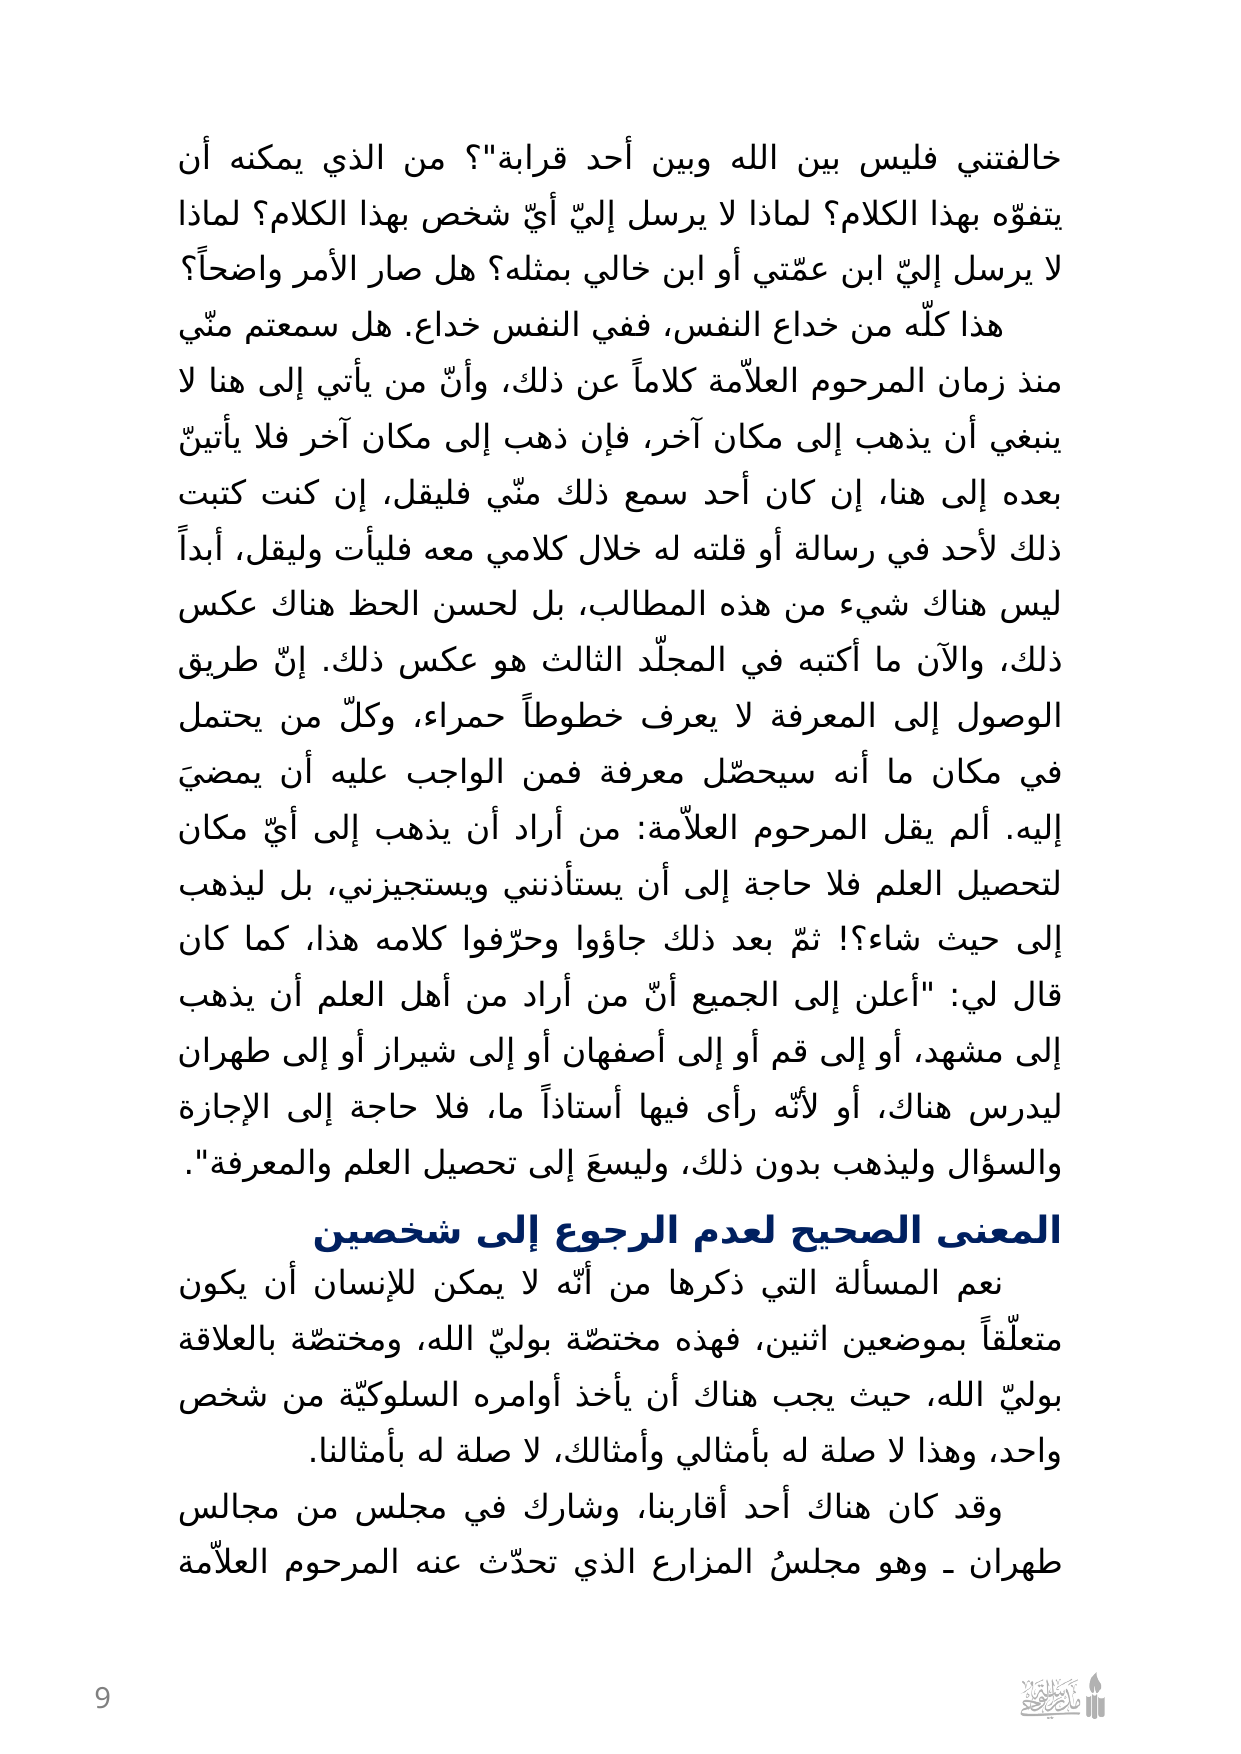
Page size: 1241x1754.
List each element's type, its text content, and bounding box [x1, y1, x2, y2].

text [177, 1485, 1063, 1596]
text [177, 136, 1063, 303]
text هذا كلّه من خداع النفس، ففي النفس خداع. هل سمعتم منّي منذ زمان المرحوم العلاّمة كلاماً عن ذلك، وأنّ من يأتي إلى هنا لا ينبغي أن يذهب إلى مكان آخر، فإن ذهب إلى مكان آخر فلا يأتينّ بعده إلى هنا، إن كان أحد سمع ذلك منّي فليقل، إن كنت كتبت ذلك لأحد في رسالة أو قلته له خلال كلامي معه فليأت وليقل، أبداً ليس هناك شيء من هذه المطالب، بل لحسن الحظ هناك عكس ذلك، والآن ما أكتبه في المجلّد الثالث هو عكس ذلك. إنّ طريق الوصول إلى المعرفة لا يعرف خطوطاً حمراء، وكلّ من يحتمل في مكان ما أنه سيحصّل معرفة فمن الواجب عليه أن يمضيَ إليه. ألم يقل المرحوم العلاّمة: من أراد أن يذهب إلى أيّ مكان لتحصيل العلم فلا حاجة إلى أن يستأذنني ويستجيزني، بل ليذهب إلى حيث شاء؟! ثمّ بعد ذلك جاؤوا وحرّفوا كلامه هذا، كما كان قال لي: "أعلن إلى الجميع أنّ من أراد من أهل العلم أن يذهب إلى مشهد، أو إلى قم أو إلى أصفهان أو إلى شيراز أو إلى طهران ليدرس هناك، أو لأنّه رأى فيها أستاذاً ما، فلا حاجة إلى الإجازة والسؤال وليذهب بدون ذلك، وليسعَ إلى تحصيل العلم والمعرفة". [177, 303, 1063, 1197]
title المعنى الصحيح لعدم الرجوع إلى شخصين [177, 1209, 1063, 1253]
picture [1020, 1672, 1105, 1719]
text نعم المسألة التي ذكرها من أنّه لا يمكن للإنسان أن يكون متعلّقاً بموضعين اثنين، فهذه مختصّة بوليّ الله، ومختصّة بالعلاقة بوليّ الله، حيث يجب هناك أن يأخذ أوامره السلوكيّة من شخص واحد، وهذا لا صلة له بأمثالي وأمثالك، لا صلة له بأمثالنا. [177, 1261, 1063, 1485]
